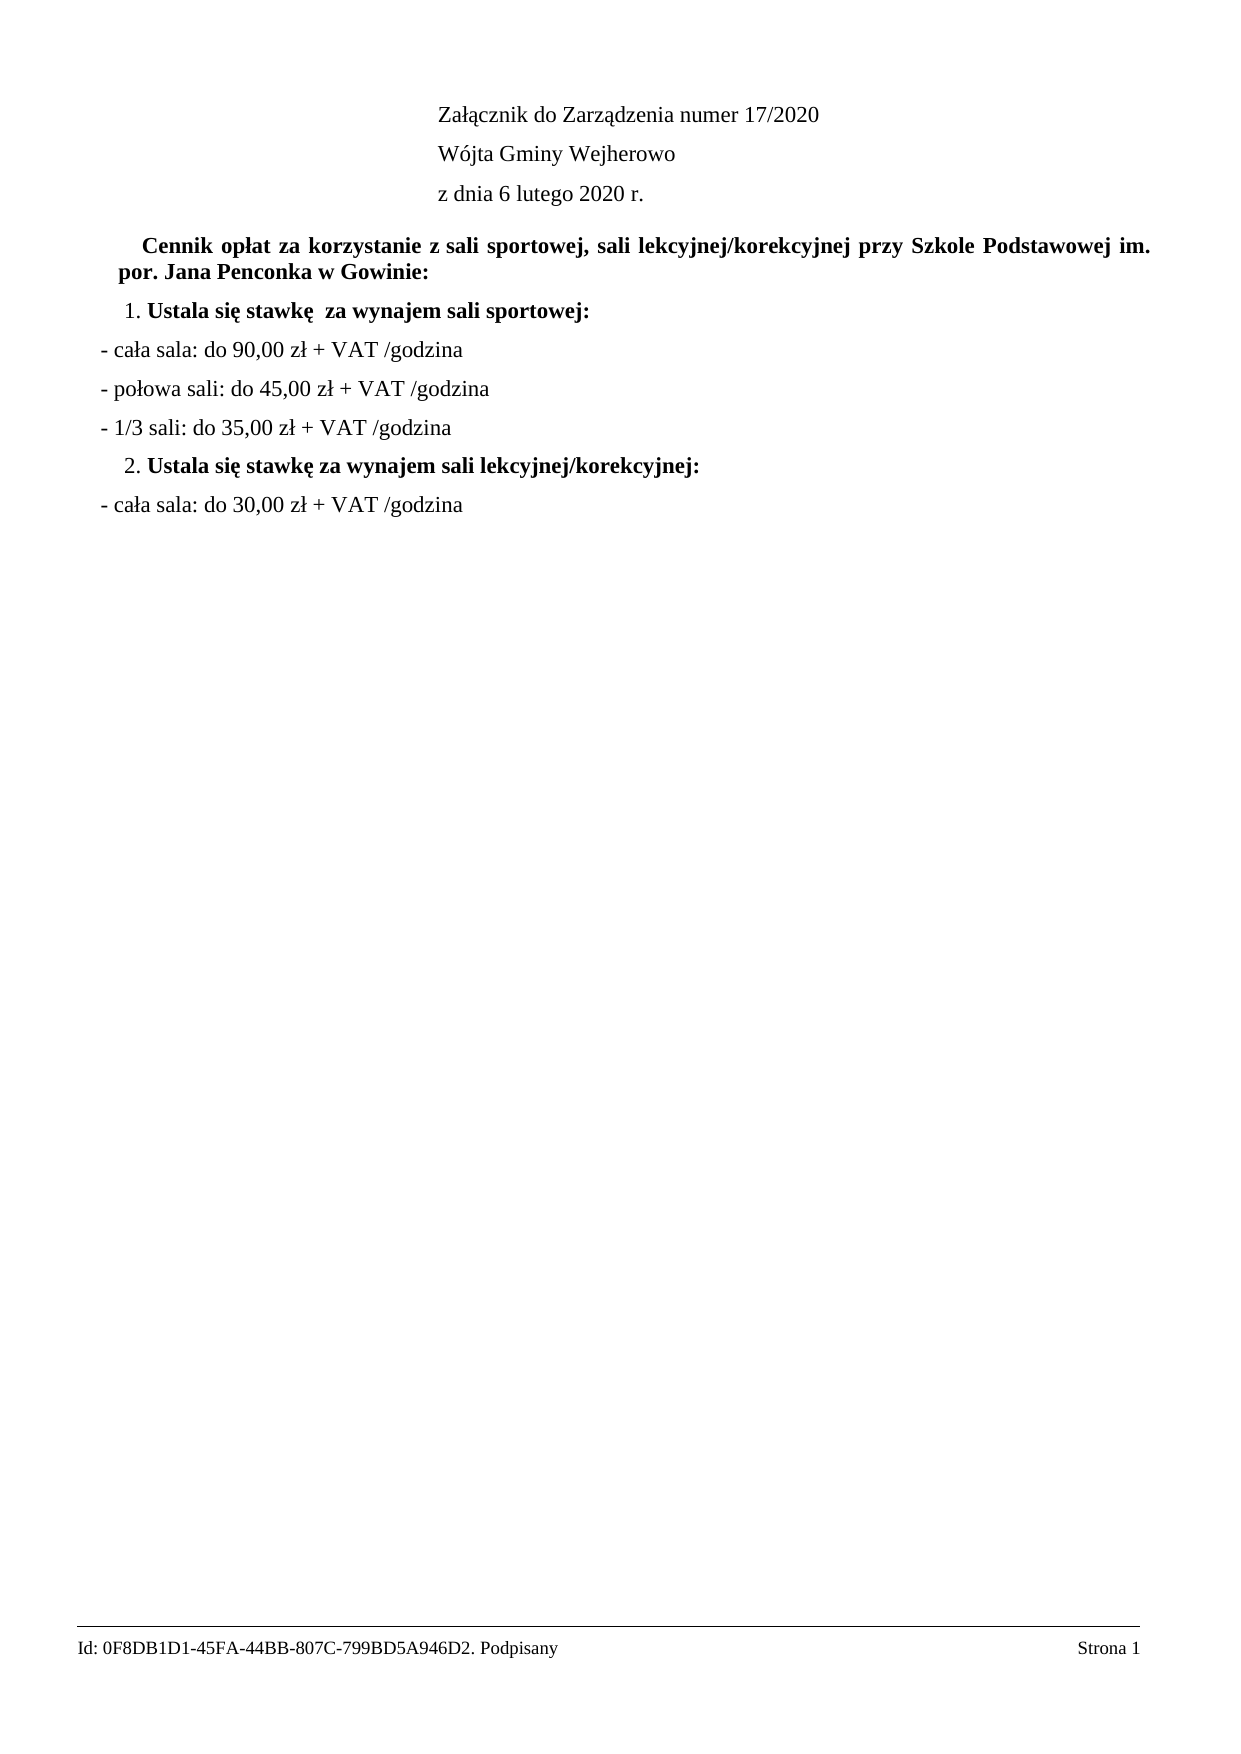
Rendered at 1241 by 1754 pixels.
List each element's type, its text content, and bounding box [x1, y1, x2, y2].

text 1. Ustala się stawkę za wynajem sali sportowej: [88, 297, 1152, 323]
text - cała sala: do 30,00 zł + VAT /godzina [100, 491, 1152, 518]
text 2. Ustala się stawkę za wynajem sali lekcyjnej/korekcyjnej: [88, 453, 1152, 479]
text Załącznik do Zarządzenia numer 17/2020 Wójta Gminy Wejherowo z dnia 6 lutego 2020 r. [438, 101, 1152, 206]
text - cała sala: do 90,00 zł + VAT /godzina [100, 336, 1152, 362]
text - połowa sali: do 45,00 zł + VAT /godzina [100, 375, 1152, 401]
text - 1/3 sali: do 35,00 zł + VAT /godzina [100, 414, 1152, 440]
text Cennik opłat za korzystanie z sali sportowej, sali lekcyjnej/korekcyjnej przy Szkole Podstawowej im. por. Jana Penconka w Gowinie: [118, 232, 1152, 285]
